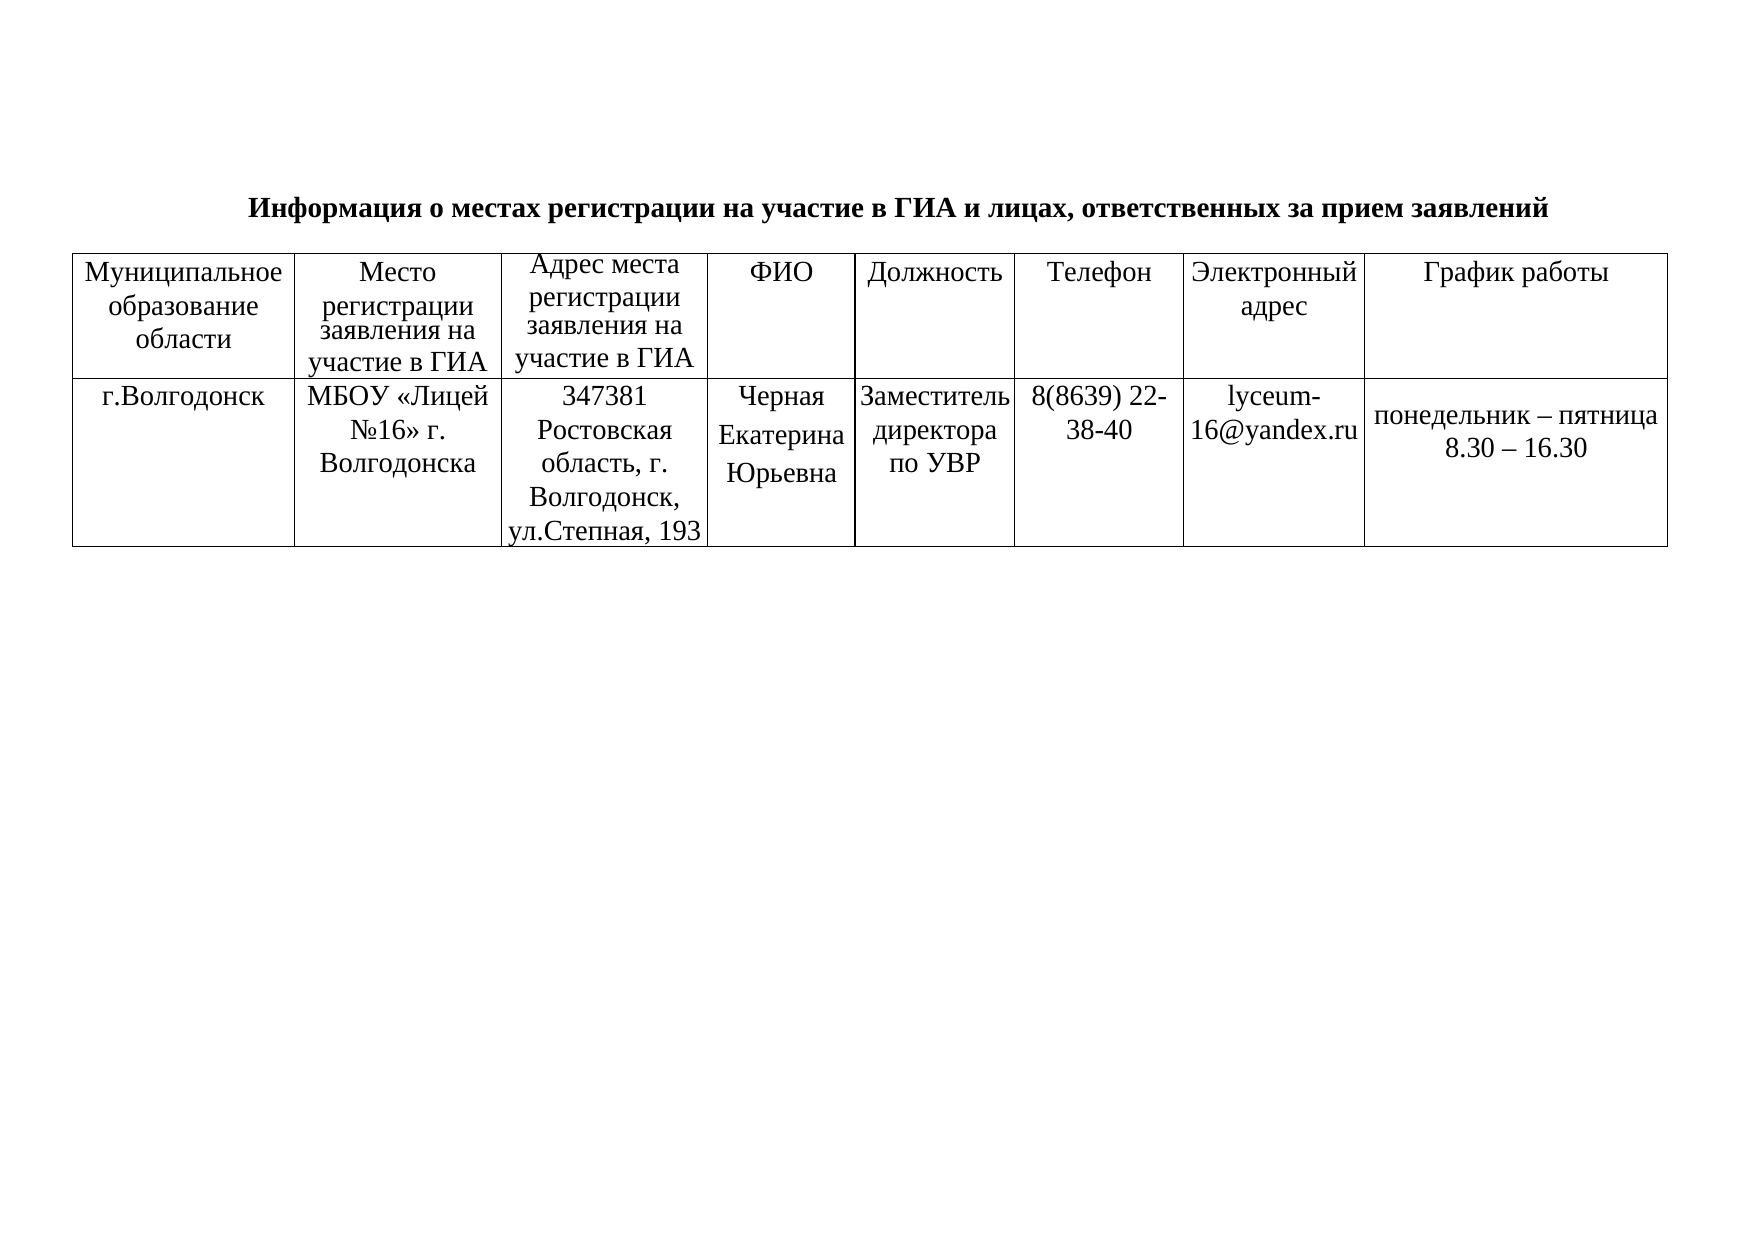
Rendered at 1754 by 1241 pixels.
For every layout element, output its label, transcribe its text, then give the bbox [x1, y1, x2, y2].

table_header Место регистрации заявления на участие в ГИА [295, 254, 501, 377]
table_header Телефон [1015, 254, 1183, 377]
table_cell понедельник – пятница 8.30 – 16.30 [1365, 379, 1667, 546]
table_cell 8(8639) 22-38-40 [1015, 379, 1183, 546]
table_cell lyceum-16@yandex.ru [1184, 379, 1364, 546]
table_cell Заместитель директора по УВР [856, 379, 1014, 546]
table_cell Черная Екатерина Юрьевна [708, 379, 854, 546]
table_header Адрес места регистрации заявления на участие в ГИА [502, 254, 707, 377]
table_header Должность [856, 254, 1014, 377]
table_header Муниципальное образование области [73, 254, 294, 377]
table_cell г.Волгодонск [73, 379, 294, 546]
table_header Электронный адрес [1184, 254, 1364, 377]
table_cell МБОУ «Лицей №16» г. Волгодонска [295, 379, 501, 546]
text Информация о местах регистрации на участие в ГИА и лицах, ответственных за прием заявлений [248, 191, 1725, 224]
table_cell 347381 Ростовская область, г. Волгодонск, ул.Степная, 193 [502, 379, 707, 546]
table_header ФИО [708, 254, 854, 377]
table_header График работы [1365, 254, 1667, 377]
